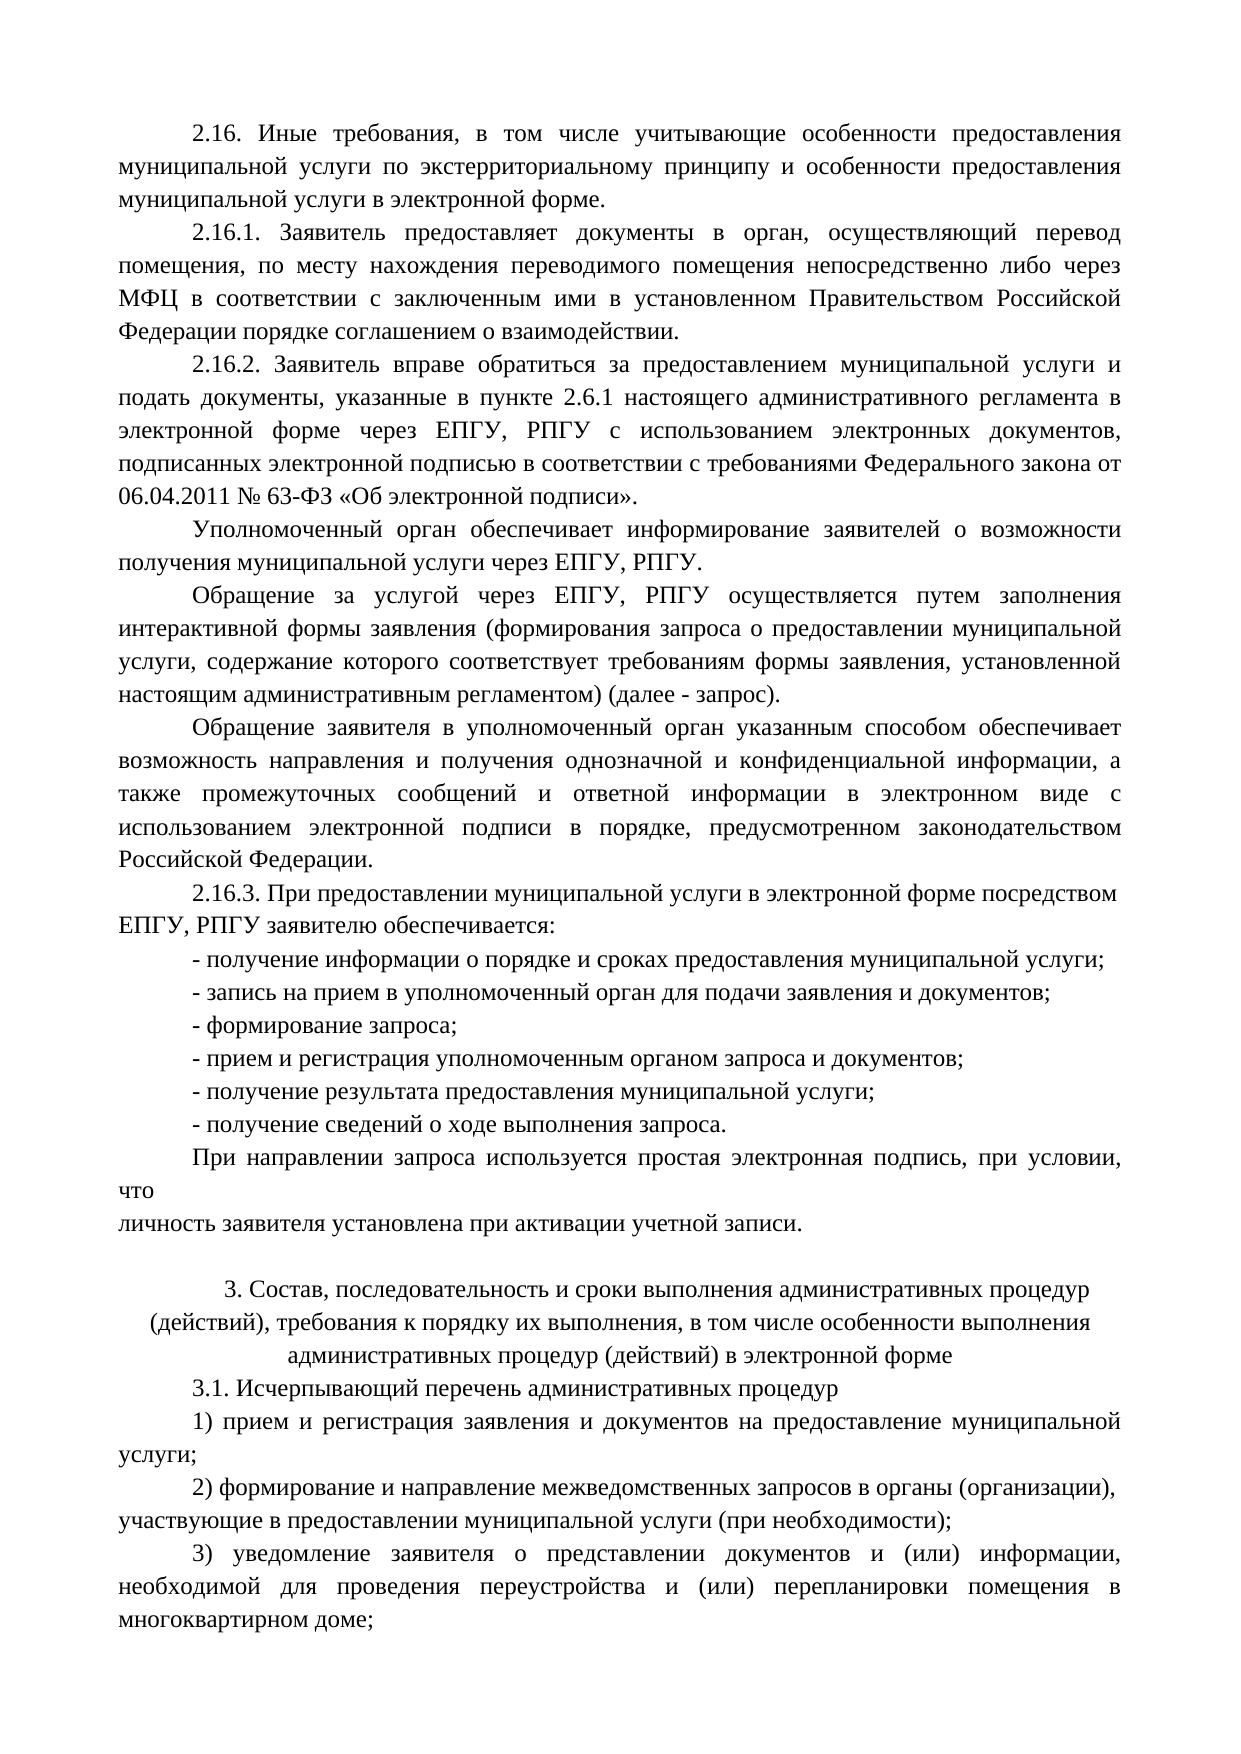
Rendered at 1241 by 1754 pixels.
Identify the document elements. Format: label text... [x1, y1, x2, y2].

text - запись на прием в уполномоченный орган для подачи заявления и документов; [118, 977, 1122, 1005]
text 2) формирование и направление межведомственных запросов в органы (организации), [118, 1472, 1122, 1501]
text ЕПГУ, РПГУ заявителю обеспечивается: [118, 911, 1122, 939]
text - прием и регистрация уполномоченным органом запроса и документов; [118, 1043, 1122, 1071]
text участвующие в предоставлении муниципальной услуги (при необходимости); [118, 1505, 1122, 1534]
text При направлении запроса используется простая электронная подпись, при условии, что [118, 1142, 1122, 1203]
text 2.16. Иные требования, в том числе учитывающие особенности предоставления муниципальной услуги по экстерриториальному принципу и особенности предоставления муниципальной услуги в электронной форме. [118, 118, 1122, 213]
text Обращение за услугой через ЕПГУ, РПГУ осуществляется путем заполнения интерактивной формы заявления (формирования запроса о предоставлении муниципальной услуги, содержание которого соответствует требованиям формы заявления, установленной настоящим административным регламентом) (далее - запрос). [118, 580, 1122, 708]
text 2.16.2. Заявитель вправе обратиться за предоставлением муниципальной услуги и подать документы, указанные в пункте 2.6.1 настоящего административного регламента в электронной форме через ЕПГУ, РПГУ с использованием электронных документов, подписанных электронной подписью в соответствии с требованиями Федерального закона от 06.04.2011 № 63-ФЗ «Об электронной подписи». [118, 349, 1122, 510]
text - формирование запроса; [118, 1010, 1122, 1038]
text 3) уведомление заявителя о представлении документов и (или) информации, необходимой для проведения переустройства и (или) перепланировки помещения в многоквартирном доме; [118, 1538, 1122, 1633]
text - получение сведений о ходе выполнения запроса. [118, 1109, 1122, 1137]
text 2.16.1. Заявитель предоставляет документы в орган, осуществляющий перевод помещения, по месту нахождения переводимого помещения непосредственно либо через МФЦ в соответствии с заключенным ими в установленном Правительством Российской Федерации порядке соглашением о взаимодействии. [118, 217, 1122, 345]
text Уполномоченный орган обеспечивает информирование заявителей о возможности получения муниципальной услуги через ЕПГУ, РПГУ. [118, 514, 1122, 576]
text административных процедур (действий) в электронной форме [118, 1340, 1122, 1369]
text личность заявителя установлена при активации учетной записи. [118, 1208, 1122, 1237]
text 2.16.3. При предоставлении муниципальной услуги в электронной форме посредством [118, 878, 1122, 906]
text 1) прием и регистрация заявления и документов на предоставление муниципальной услуги; [118, 1406, 1122, 1468]
text - получение результата предоставления муниципальной услуги; [118, 1076, 1122, 1104]
text Обращение заявителя в уполномоченный орган указанным способом обеспечивает возможность направления и получения однозначной и конфиденциальной информации, а также промежуточных сообщений и ответной информации в электронном виде с использованием электронной подписи в порядке, предусмотренном законодательством Российской Федерации. [118, 712, 1122, 873]
text 3. Состав, последовательность и сроки выполнения административных процедур (действий), требования к порядку их выполнения, в том числе особенности выполнения [118, 1274, 1122, 1336]
text 3.1. Исчерпывающий перечень административных процедур [118, 1373, 1122, 1402]
text - получение информации о порядке и сроках предоставления муниципальной услуги; [118, 944, 1122, 972]
